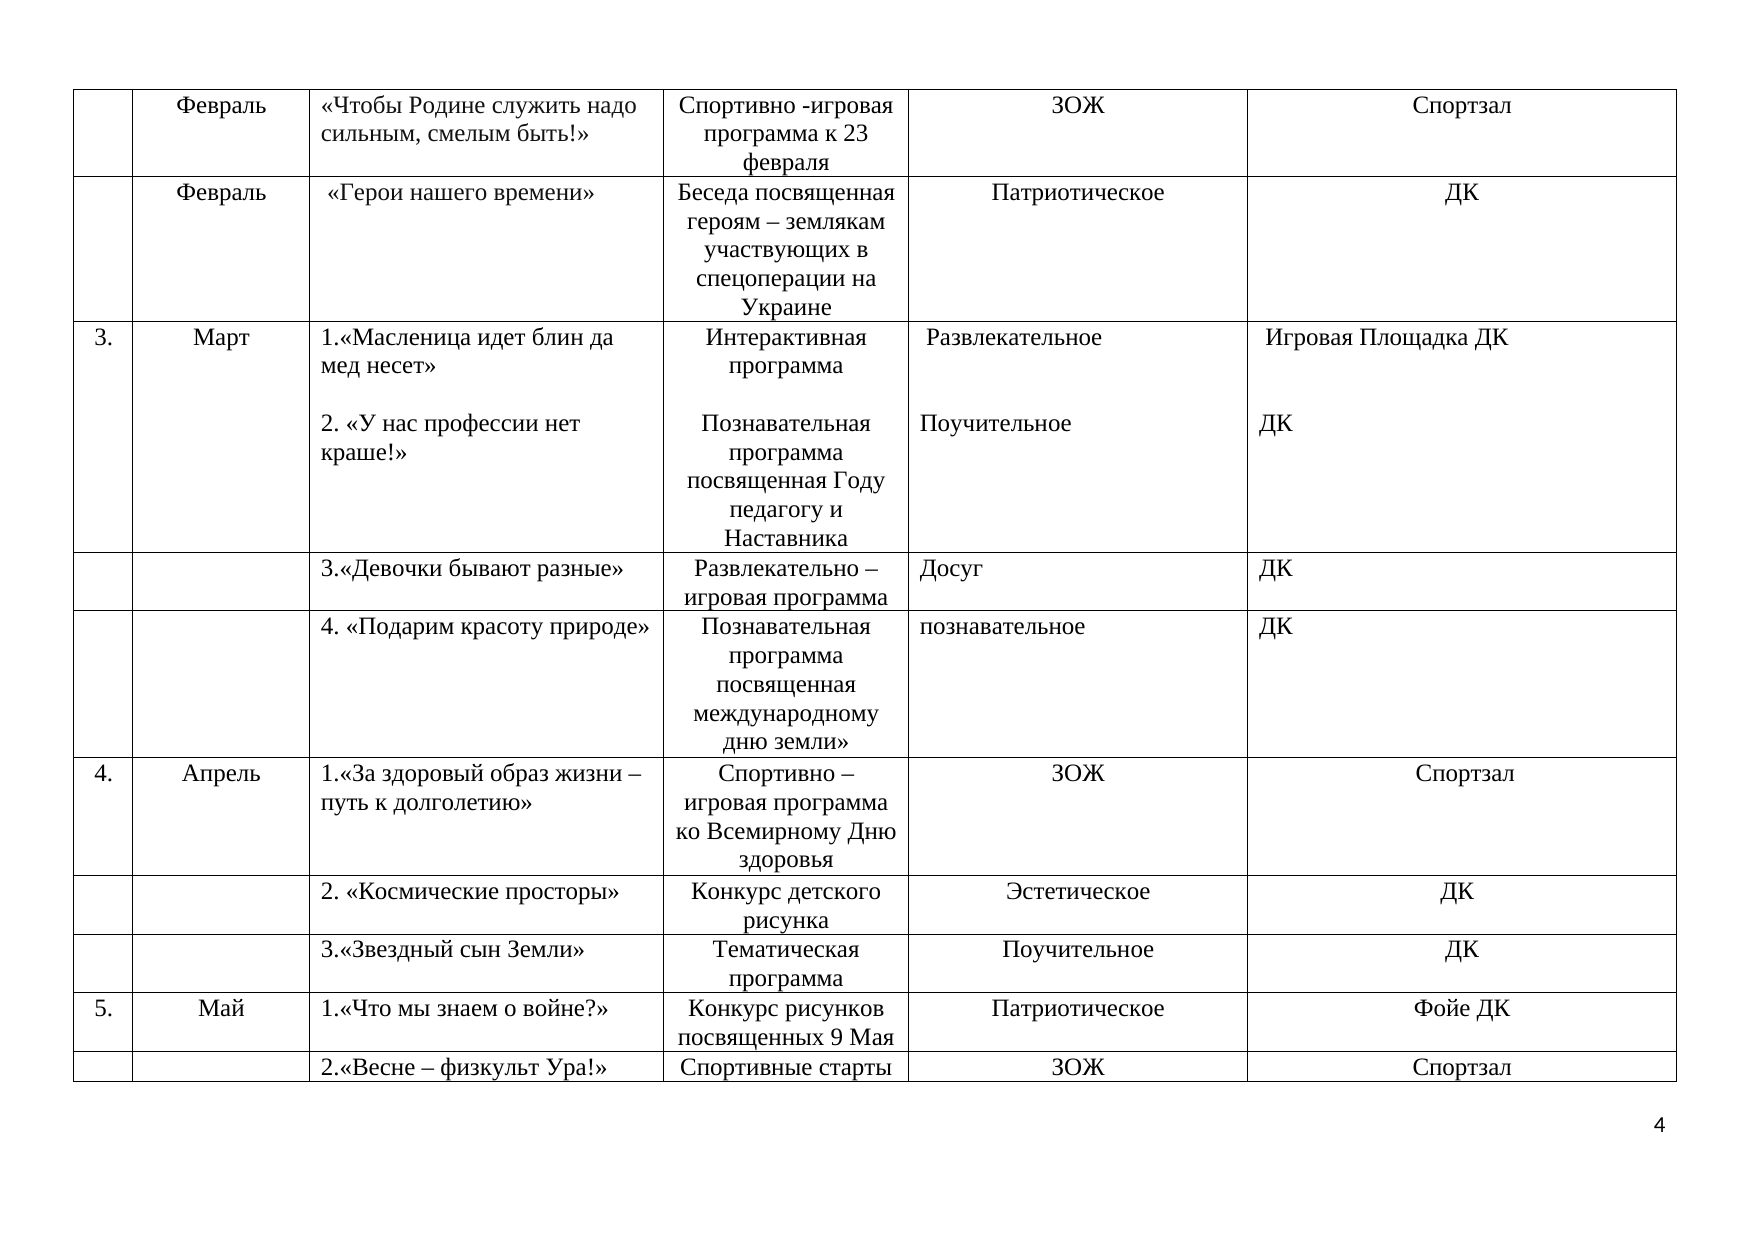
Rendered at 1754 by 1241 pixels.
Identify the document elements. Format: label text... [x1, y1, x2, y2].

table_cell ДК [1248, 935, 1676, 992]
table_cell [74, 876, 132, 933]
table_cell Поучительное [909, 935, 1247, 992]
table_cell познавательное [909, 611, 1247, 757]
table_cell ДК [1248, 177, 1676, 321]
table_cell 5. [74, 993, 132, 1051]
table_cell Спортивно – игровая программа ко Всемирному Дню здоровья [664, 758, 908, 875]
table_cell Беседа посвященная героям – землякам участвующих в спецоперации на Украине [664, 177, 908, 321]
table_cell [74, 90, 132, 176]
table_cell Фойе ДК [1248, 993, 1676, 1051]
table_cell Развлекательное Поучительное [909, 322, 1247, 552]
table_cell Патриотическое [909, 993, 1247, 1051]
table_cell Май [133, 993, 309, 1051]
table_cell Февраль [133, 90, 309, 176]
table_cell Тематическая программа [664, 935, 908, 992]
table_cell [74, 1052, 132, 1081]
table_cell 3.«Девочки бывают разные» [310, 553, 663, 610]
table_cell ДК [1248, 611, 1676, 757]
table_cell Игровая Площадка ДК ДК [1248, 322, 1676, 552]
table_cell [133, 1052, 309, 1081]
table_cell Эстетическое [909, 876, 1247, 933]
table_cell [133, 553, 309, 610]
table_cell ЗОЖ [909, 1052, 1247, 1081]
table_cell 2. «Космические просторы» [310, 876, 663, 933]
table_cell Конкурс рисунков посвященных 9 Мая [664, 993, 908, 1051]
table_cell [74, 177, 132, 321]
table_cell ДК [1248, 553, 1676, 610]
table_cell Спортивные старты [664, 1052, 908, 1081]
table_cell Патриотическое [909, 177, 1247, 321]
table_cell 1.«За здоровый образ жизни – путь к долголетию» [310, 758, 663, 875]
table_cell [133, 611, 309, 757]
table_cell 3.«Звездный сын Земли» [310, 935, 663, 992]
table_cell Познавательная программа посвященная международному дню земли» [664, 611, 908, 757]
table_cell Спортзал [1248, 1052, 1676, 1081]
table_cell 3. [74, 322, 132, 552]
table_cell Спортивно -игровая программа к 23 февраля [664, 90, 908, 176]
table_cell Апрель [133, 758, 309, 875]
table_cell Конкурс детского рисунка [664, 876, 908, 933]
table_cell «Герои нашего времени» [310, 177, 663, 321]
table_cell 4. «Подарим красоту природе» [310, 611, 663, 757]
table_cell 2.«Весне – физкульт Ура!» [310, 1052, 663, 1081]
table_cell 1.«Масленица идет блин да мед несет» 2. «У нас профессии нет краше!» [310, 322, 663, 552]
table_cell Досуг [909, 553, 1247, 610]
table_cell [74, 935, 132, 992]
table_cell ДК [1248, 876, 1676, 933]
table_cell «Чтобы Родине служить надо сильным, смелым быть!» [310, 90, 663, 176]
table_cell Спортзал [1248, 758, 1676, 875]
table_cell [133, 935, 309, 992]
table_cell [133, 876, 309, 933]
table_cell [74, 553, 132, 610]
table_cell ЗОЖ [909, 90, 1247, 176]
table_cell Развлекательно – игровая программа [664, 553, 908, 610]
table_cell Спортзал [1248, 90, 1676, 176]
table_cell Февраль [133, 177, 309, 321]
table_cell Интерактивная программа Познавательная программа посвященная Году педагогу и Наставника [664, 322, 908, 552]
table_cell 4. [74, 758, 132, 875]
table_cell Март [133, 322, 309, 552]
table_cell 1.«Что мы знаем о войне?» [310, 993, 663, 1051]
table_cell ЗОЖ [909, 758, 1247, 875]
table_cell [74, 611, 132, 757]
